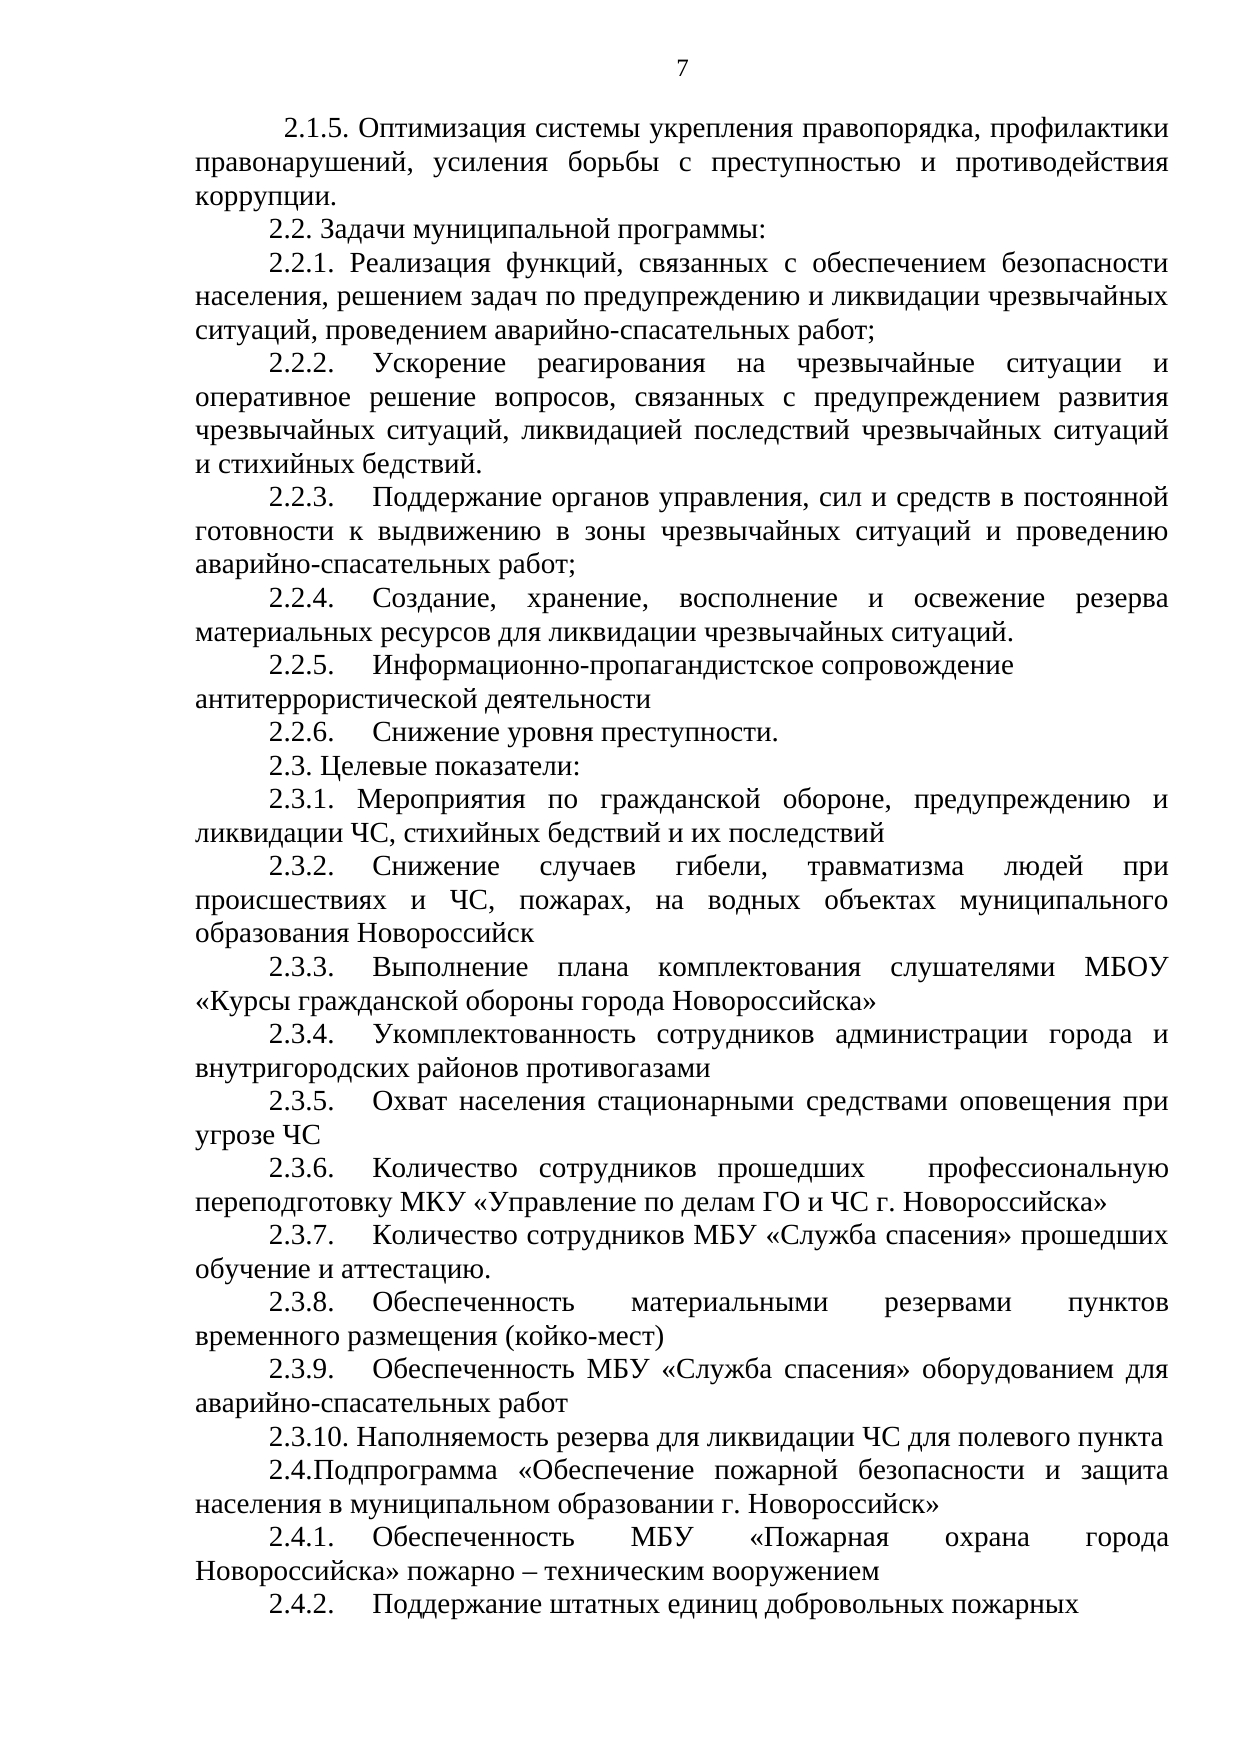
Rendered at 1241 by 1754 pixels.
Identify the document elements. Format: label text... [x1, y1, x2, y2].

text 2.2.1. Реализация функций, связанных с обеспечением безопасности населения, решением задач по предупреждению и ликвидации чрезвычайных ситуаций, проведением аварийно-спасательных работ; [195, 245, 1169, 345]
list Ускорение реагирования на чрезвычайные ситуации и оперативное решение вопросов, связанных с предупреждением развития чрезвычайных ситуаций, ликвидацией последствий чрезвычайных ситуаций и стихийных бедствий. [195, 345, 1169, 479]
text 2.1.5. Оптимизация системы укрепления правопорядка, профилактики правонарушений, усиления борьбы с преступностью и противодействия коррупции. [195, 111, 1169, 211]
text 2.2. Задачи муниципальной программы: [195, 211, 1169, 245]
list Создание, хранение, восполнение и освежение резерва материальных ресурсов для ликвидации чрезвычайных ситуаций. [195, 580, 1169, 647]
text 2.4. Подпрограмма «Обеспечение пожарной безопасности и защита населения в муниципальном образовании г. Новороссийск» [195, 1452, 1169, 1519]
text 2.4.1. Обеспеченность МБУ «Пожарная охрана города Новороссийска» пожарно – техническим вооружением [195, 1519, 1169, 1586]
text 2.4.2. Поддержание штатных единиц добровольных пожарных [195, 1586, 1169, 1620]
text 2.3.10. Наполняемость резерва для ликвидации ЧС для полевого пункта [195, 1419, 1169, 1452]
text 2.3.5. Охват населения стационарными средствами оповещения при угрозе ЧС [195, 1083, 1169, 1150]
text 2.3.2. Снижение случаев гибели, травматизма людей при происшествиях и ЧС, пожарах, на водных объектах муниципального образования Новороссийск [195, 848, 1169, 949]
list Поддержание органов управления, сил и средств в постоянной готовности к выдвижению в зоны чрезвычайных ситуаций и проведению аварийно-спасательных работ; [195, 479, 1169, 580]
text 2.3.7. Количество сотрудников МБУ «Служба спасения» прошедших обучение и аттестацию. [195, 1217, 1169, 1284]
text 2.3. Целевые показатели: [195, 748, 1169, 781]
text 2.3.4. Укомплектованность сотрудников администрации города и внутригородских районов противогазами [195, 1016, 1169, 1083]
text 2.3.3. Выполнение плана комплектования слушателями МБОУ «Курсы гражданской обороны города Новороссийска» [195, 949, 1169, 1016]
text 2.3.8. Обеспеченность материальными резервами пунктов временного размещения (койко-мест) [195, 1284, 1169, 1352]
text 2.3.1. Мероприятия по гражданской обороне, предупреждению и ликвидации ЧС, стихийных бедствий и их последствий [195, 781, 1169, 848]
text 2.3.9. Обеспеченность МБУ «Служба спасения» оборудованием для аварийно-спасательных работ [195, 1352, 1169, 1419]
text 2.3.6. Количество сотрудников прошедших профессиональную переподготовку МКУ «Управление по делам ГО и ЧС г. Новороссийска» [195, 1150, 1169, 1217]
list Информационно-пропагандистское сопровождение антитеррористической деятельности [195, 647, 1169, 714]
list Снижение уровня преступности. [269, 714, 1169, 748]
